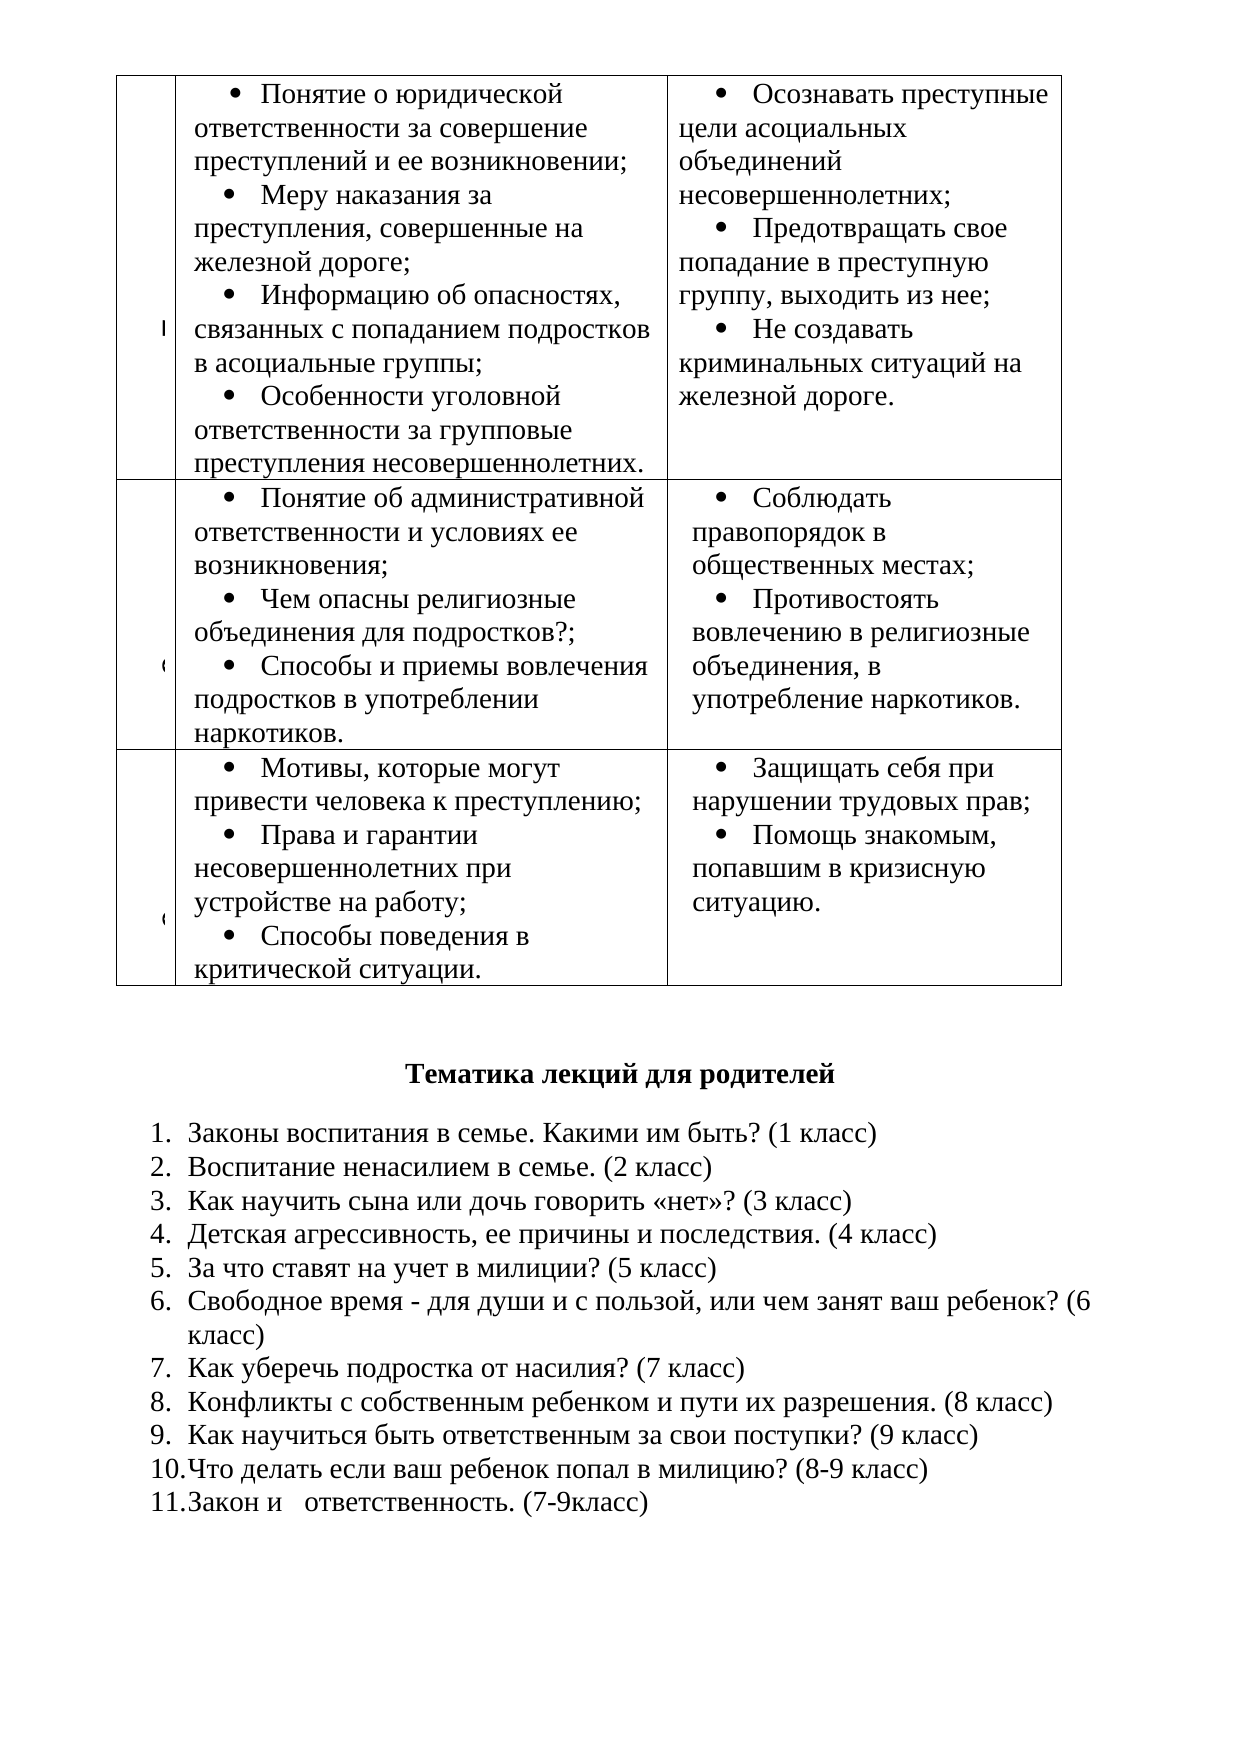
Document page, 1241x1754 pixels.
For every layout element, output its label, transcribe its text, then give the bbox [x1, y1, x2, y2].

list За что ставят на учет в милиции? (5 класс) [150, 1250, 1165, 1283]
list Конфликты с собственным ребенком и пути их разрешения. (8 класс) [150, 1384, 1165, 1417]
table_cell Защищать себя при нарушении трудовых прав; Помощь знакомым, попавшим в кризисную ситуацию. [668, 750, 1061, 985]
table_cell 8 класс [117, 480, 175, 749]
list Свободное время - для души и с пользой, или чем занят ваш ребенок? (6 класс) [150, 1283, 1165, 1350]
table_cell Осознавать преступные цели асоциальных объединений несовершеннолетних; Предотвращать свое попадание в преступную группу, выходить из нее; Не создавать криминальных ситуаций на железной дороге. [668, 76, 1061, 479]
list Закон и ответственность. (7-9класс) [150, 1484, 1165, 1518]
table_cell Соблюдать правопорядок в общественных местах; Противостоять вовлечению в религиозные объединения, в употребление наркотиков. [668, 480, 1061, 749]
table_cell 9 класс [117, 750, 175, 985]
list Воспитание ненасилием в семье. (2 класс) [150, 1149, 1165, 1183]
table_cell Мотивы, которые могут привести человека к преступлению; Права и гарантии несовершеннолетних при устройстве на работу; Способы поведения в критической ситуации. [176, 750, 667, 985]
list Что делать если ваш ребенок попал в милицию? (8-9 класс) [150, 1451, 1165, 1484]
list Детская агрессивность, ее причины и последствия. (4 класс) [150, 1216, 1165, 1250]
list Как научиться быть ответственным за свои поступки? (9 класс) [150, 1417, 1165, 1451]
list Как уберечь подростка от насилия? (7 класс) [150, 1350, 1165, 1384]
table_cell Понятие об административной ответственности и условиях ее возникновения; Чем опасны религиозные объединения для подростков?; Способы и приемы вовлечения подростков в употреблении наркотиков. [176, 480, 667, 749]
list Как научить сына или дочь говорить «нет»? (3 класс) [150, 1183, 1165, 1216]
table_cell 7 класс [117, 76, 175, 479]
list Законы воспитания в семье. Какими им быть? (1 класс) [150, 1116, 1165, 1149]
text Тематика лекций для родителей [75, 1056, 1165, 1090]
table_cell Понятие о юридической ответственности за совершение преступлений и ее возникновении; Меру наказания за преступления, совершенные на железной дороге; Информацию об опасностях, связанных с попаданием подростков в асоциальные группы; Особенности уголовной ответственности за групповые преступления несовершеннолетних. [176, 76, 667, 479]
